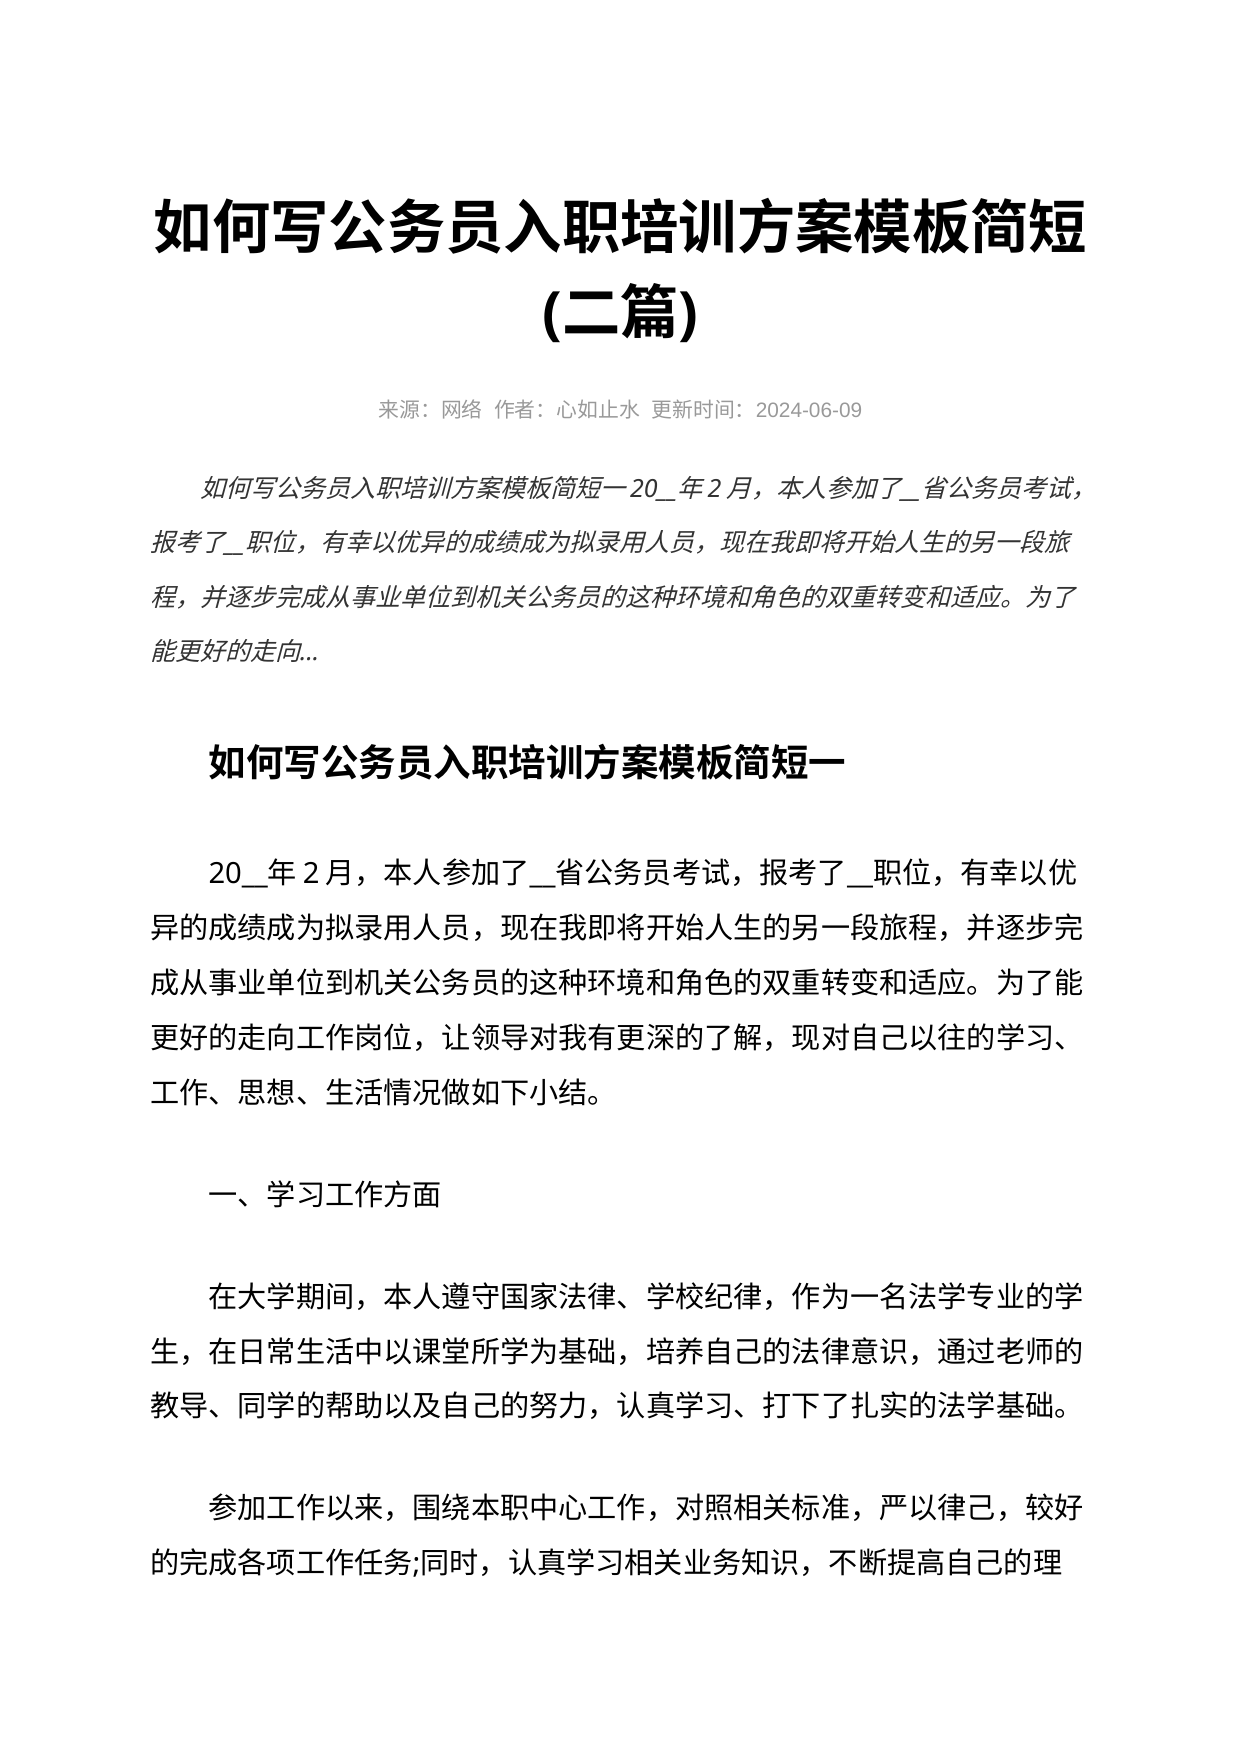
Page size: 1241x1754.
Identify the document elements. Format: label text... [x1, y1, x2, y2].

text 如何写公务员入职培训方案模板简短一 [150, 733, 1090, 787]
text 在大学期间，本人遵守国家法律、学校纪律，作为一名法学专业的学生，在日常生活中以课堂所学为基础，培养自己的法律意识，通过老师的教导、同学的帮助以及自己的努力，认真学习、打下了扎实的法学基础。 [150, 1273, 1090, 1425]
text 如何写公务员入职培训方案模板简短一20__年2月，本人参加了__省公务员考试，报考了__职位，有幸以优异的成绩成为拟录用人员，现在我即将开始人生的另一段旅程，并逐步完成从事业单位到机关公务员的这种环境和角色的双重转变和适应。为了能更好的走向... [150, 468, 1090, 668]
text 一、学习工作方面 [150, 1171, 1090, 1214]
subtitle 如何写公务员入职培训方案模板简短(二篇) [150, 181, 1090, 351]
text 来源：网络 作者：心如止水 更新时间：2024-06-09 [150, 397, 1090, 421]
text 20__年2月，本人参加了__省公务员考试，报考了__职位，有幸以优异的成绩成为拟录用人员，现在我即将开始人生的另一段旅程，并逐步完成从事业单位到机关公务员的这种环境和角色的双重转变和适应。为了能更好的走向工作岗位，让领导对我有更深的了解，现对自己以往的学习、工作、思想、生活情况做如下小结。 [150, 850, 1090, 1112]
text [150, 1485, 1090, 1582]
